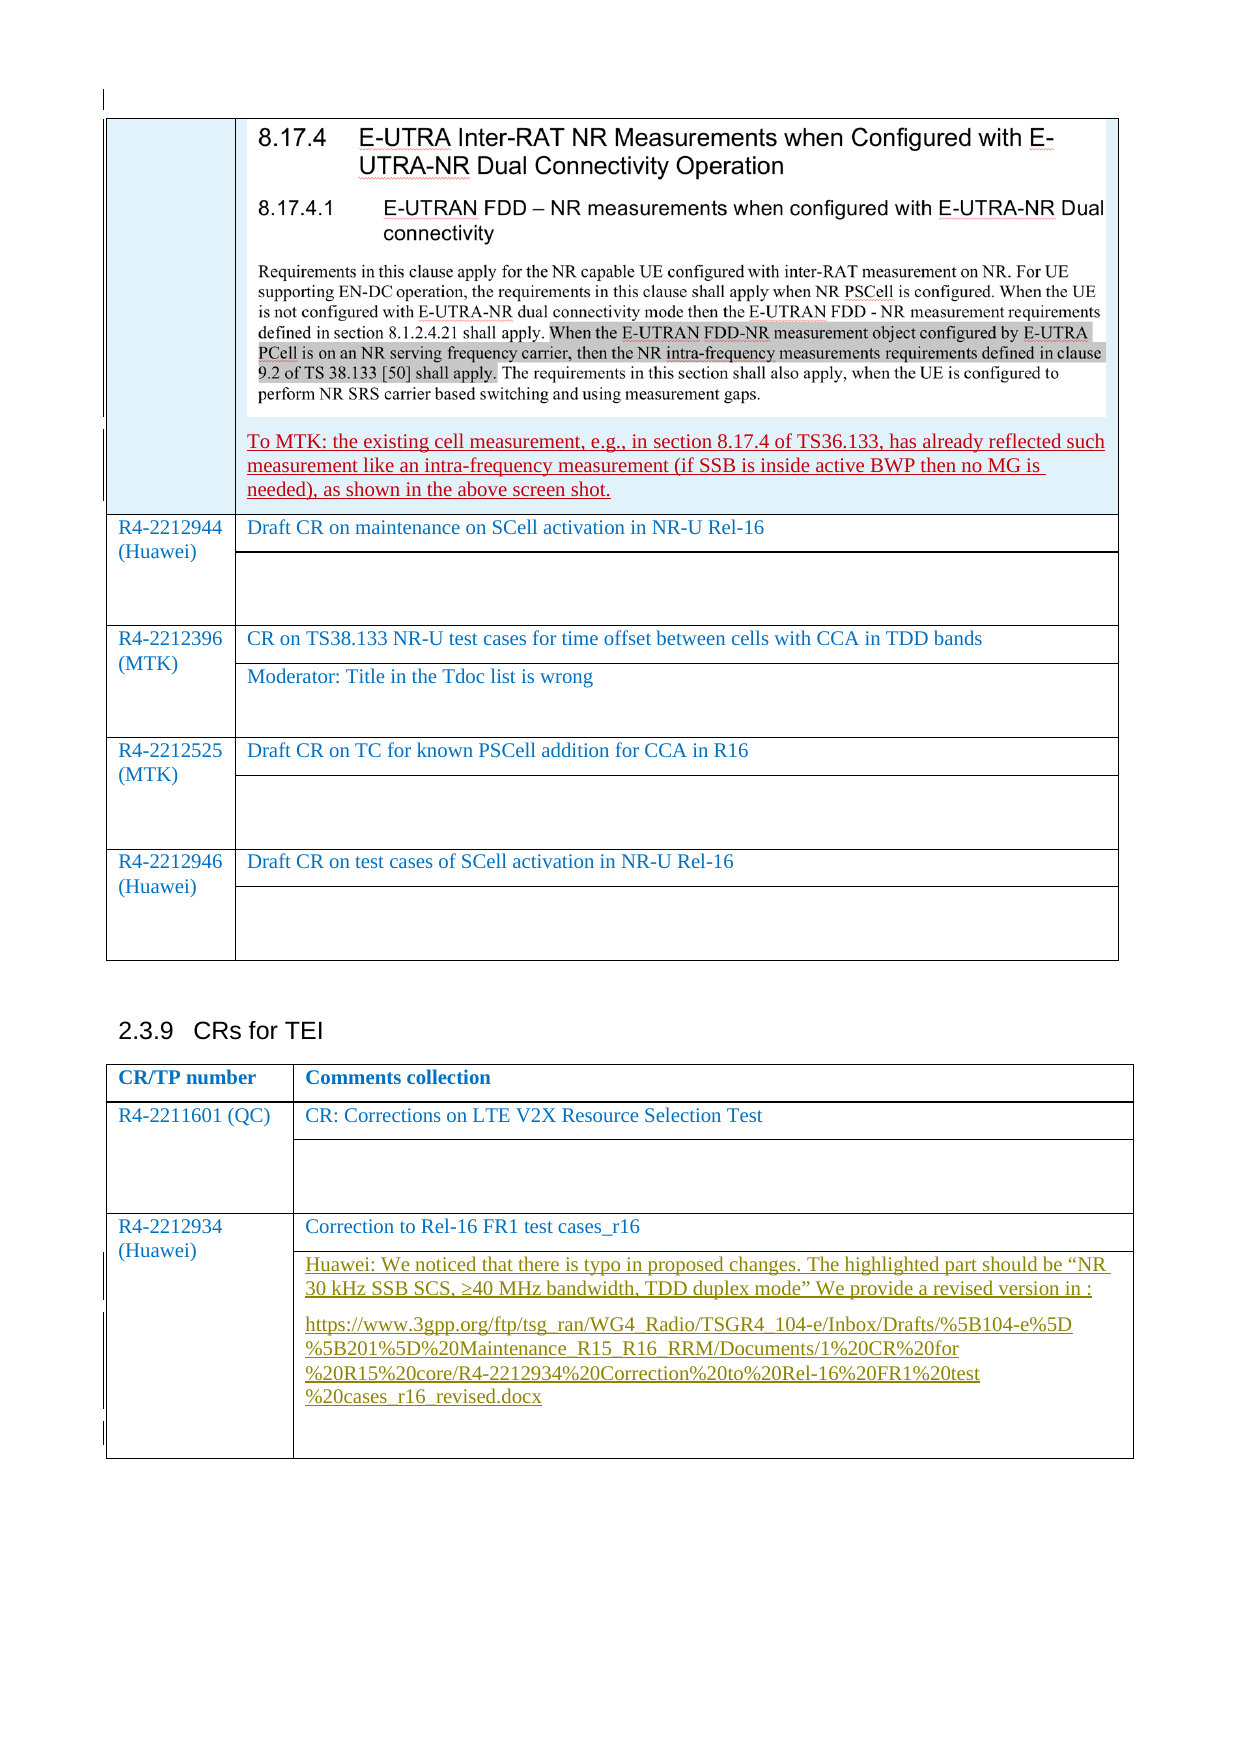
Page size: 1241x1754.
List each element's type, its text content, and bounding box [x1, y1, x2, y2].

picture [246, 119, 1107, 417]
table_cell [236, 553, 1118, 625]
table_cell R4-2212396 (MTK) [107, 626, 235, 737]
table_cell R4-2212525 (MTK) [107, 738, 235, 848]
table_cell R4-2212946 (Huawei) [107, 850, 235, 960]
table_cell Draft CR on maintenance on SCell activation in NR-U Rel-16 [236, 515, 1118, 551]
table_header CR/TP number [107, 1065, 293, 1101]
table_cell Draft CR on TC for known PSCell addition for CCA in R16 [236, 738, 1118, 774]
table_cell Draft CR on test cases of SCell activation in NR-U Rel-16 [236, 850, 1118, 886]
table_cell CR: Corrections on LTE V2X Resource Selection Test [294, 1103, 1133, 1139]
subtitle CRs for TEI [118, 1016, 1122, 1045]
table_cell R4-2212934 (Huawei) [107, 1214, 293, 1458]
table_header Comments collection [294, 1065, 1133, 1101]
table_cell R4-2212944 (Huawei) [107, 515, 235, 625]
table_cell [236, 776, 1118, 848]
table_cell [236, 887, 1118, 960]
table_cell Moderator: Title in the Tdoc list is wrong [236, 664, 1118, 737]
table_cell R4-2211601 (QC) [107, 1103, 293, 1213]
table_cell [294, 1140, 1133, 1213]
table_cell Correction to Rel-16 FR1 test cases_r16 [294, 1214, 1133, 1251]
table_cell [294, 1252, 1133, 1458]
table_cell CR on TS38.133 NR-U test cases for time offset between cells with CCA in TDD bands [236, 626, 1118, 663]
